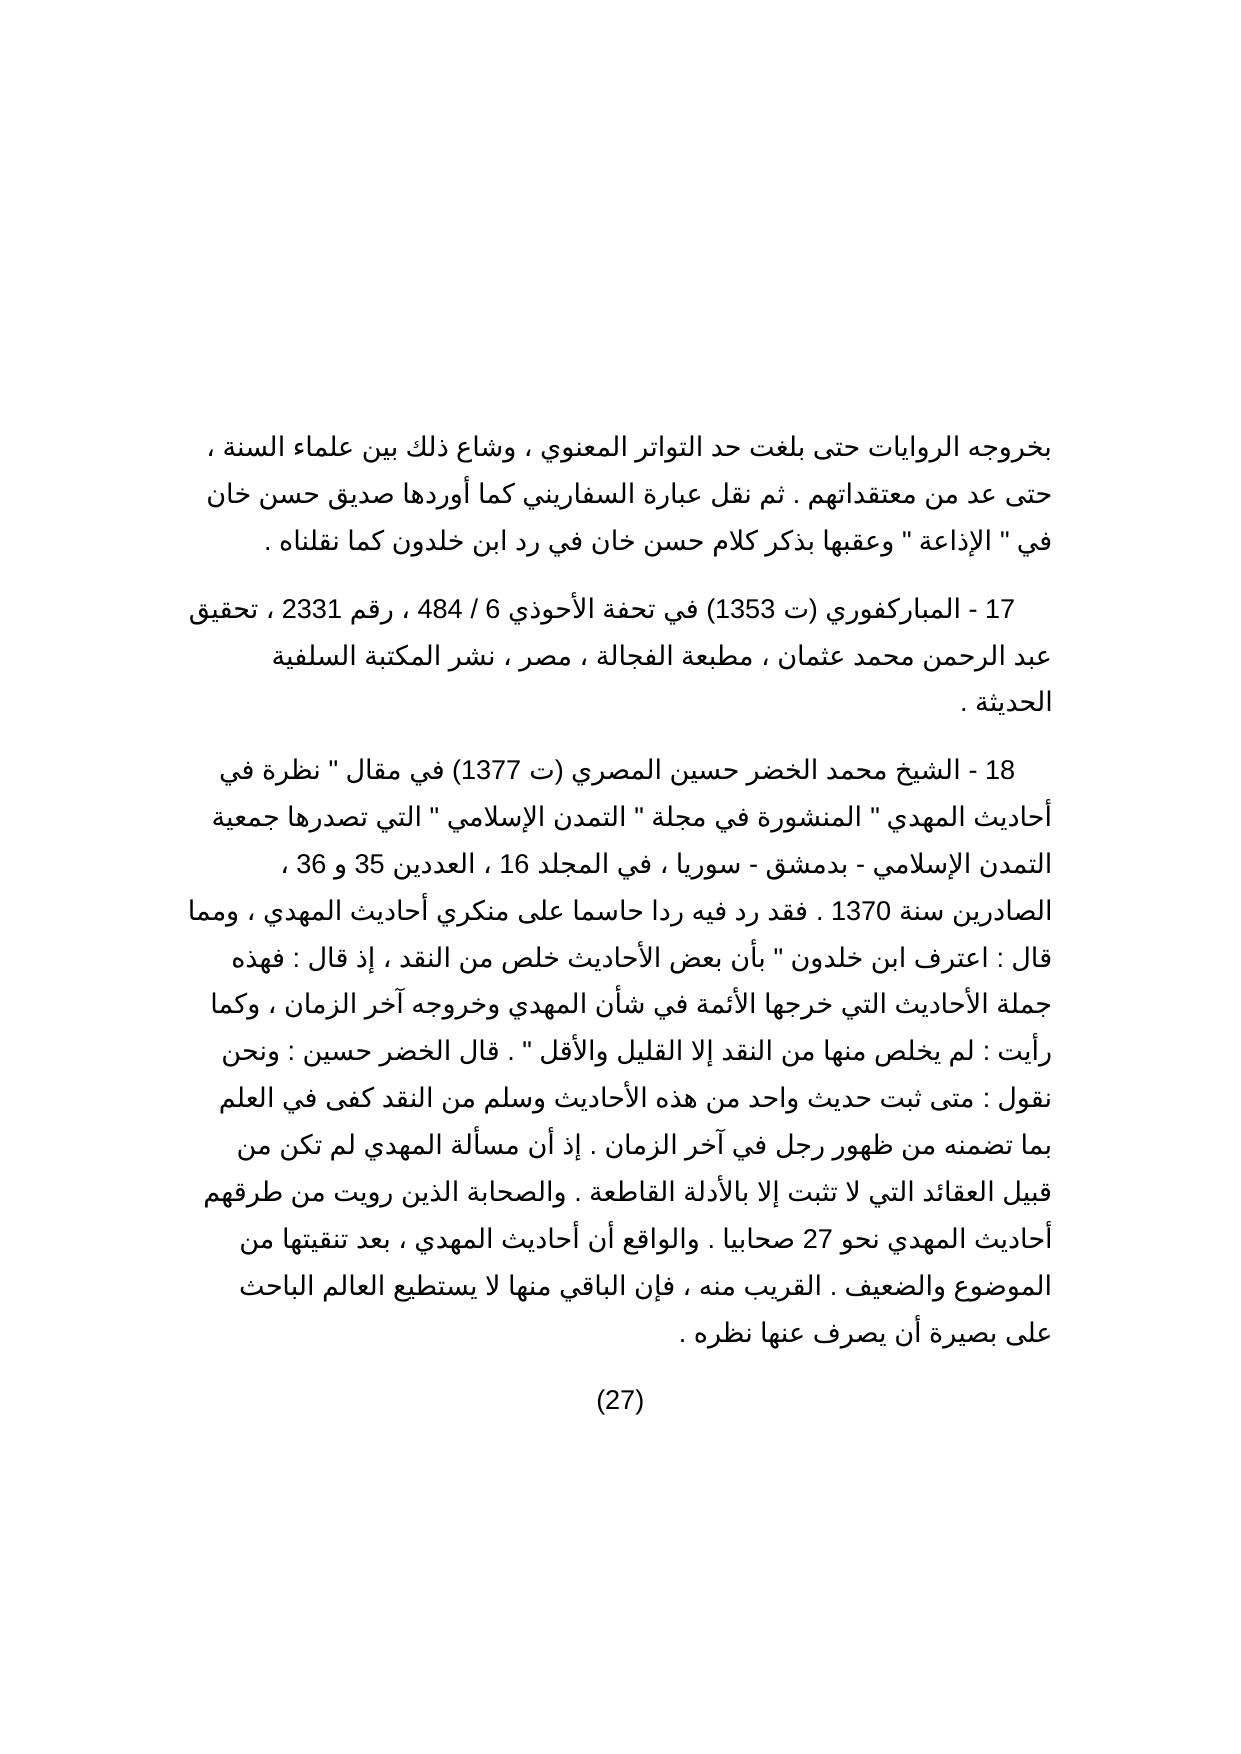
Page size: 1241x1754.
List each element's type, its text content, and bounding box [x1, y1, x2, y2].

text (27) [187, 1384, 1053, 1416]
text 17 - المباركفوري (ت 1353) في تحفة الأحوذي 6 / 484 ، رقم 2331 ، تحقيق عبد الرحمن محمد عثمان ، مطبعة الفجالة ، مصر ، نشر المكتبة السلفية الحديثة . [187, 593, 1053, 718]
text 18 - الشيخ محمد الخضر حسين المصري (ت 1377) في مقال " نظرة في أحاديث المهدي " المنشورة في مجلة " التمدن الإسلامي " التي تصدرها جمعية التمدن الإسلامي - بدمشق - سوريا ، في المجلد 16 ، العددين 35 و 36 ، الصادرين سنة 1370 . فقد رد فيه ردا حاسما على منكري أحاديث المهدي ، ومما قال : اعترف ابن خلدون " بأن بعض الأحاديث خلص من النقد ، إذ قال : فهذه جملة الأحاديث التي خرجها الأئمة في شأن المهدي وخروجه آخر الزمان ، وكما رأيت : لم يخلص منها من النقد إلا القليل والأقل " . قال الخضر حسين : ونحن نقول : متى ثبت حديث واحد من هذه الأحاديث وسلم من النقد كفى في العلم بما تضمنه من ظهور رجل في آخر الزمان . إذ أن مسألة المهدي لم تكن من قبيل العقائد التي لا تثبت إلا بالأدلة القاطعة . والصحابة الذين رويت من طرقهم أحاديث المهدي نحو 27 صحابيا . والواقع أن أحاديث المهدي ، بعد تنقيتها من الموضوع والضعيف . القريب منه ، فإن الباقي منها لا يستطيع العالم الباحث على بصيرة أن يصرف عنها نظره . [187, 754, 1053, 1348]
text بخروجه الروايات حتى بلغت حد التواتر المعنوي ، وشاع ذلك بين علماء السنة ، حتى عد من معتقداتهم . ثم نقل عبارة السفاريني كما أوردها صديق حسن خان في " الإذاعة " وعقبها بذكر كلام حسن خان في رد ابن خلدون كما نقلناه . [187, 431, 1053, 556]
